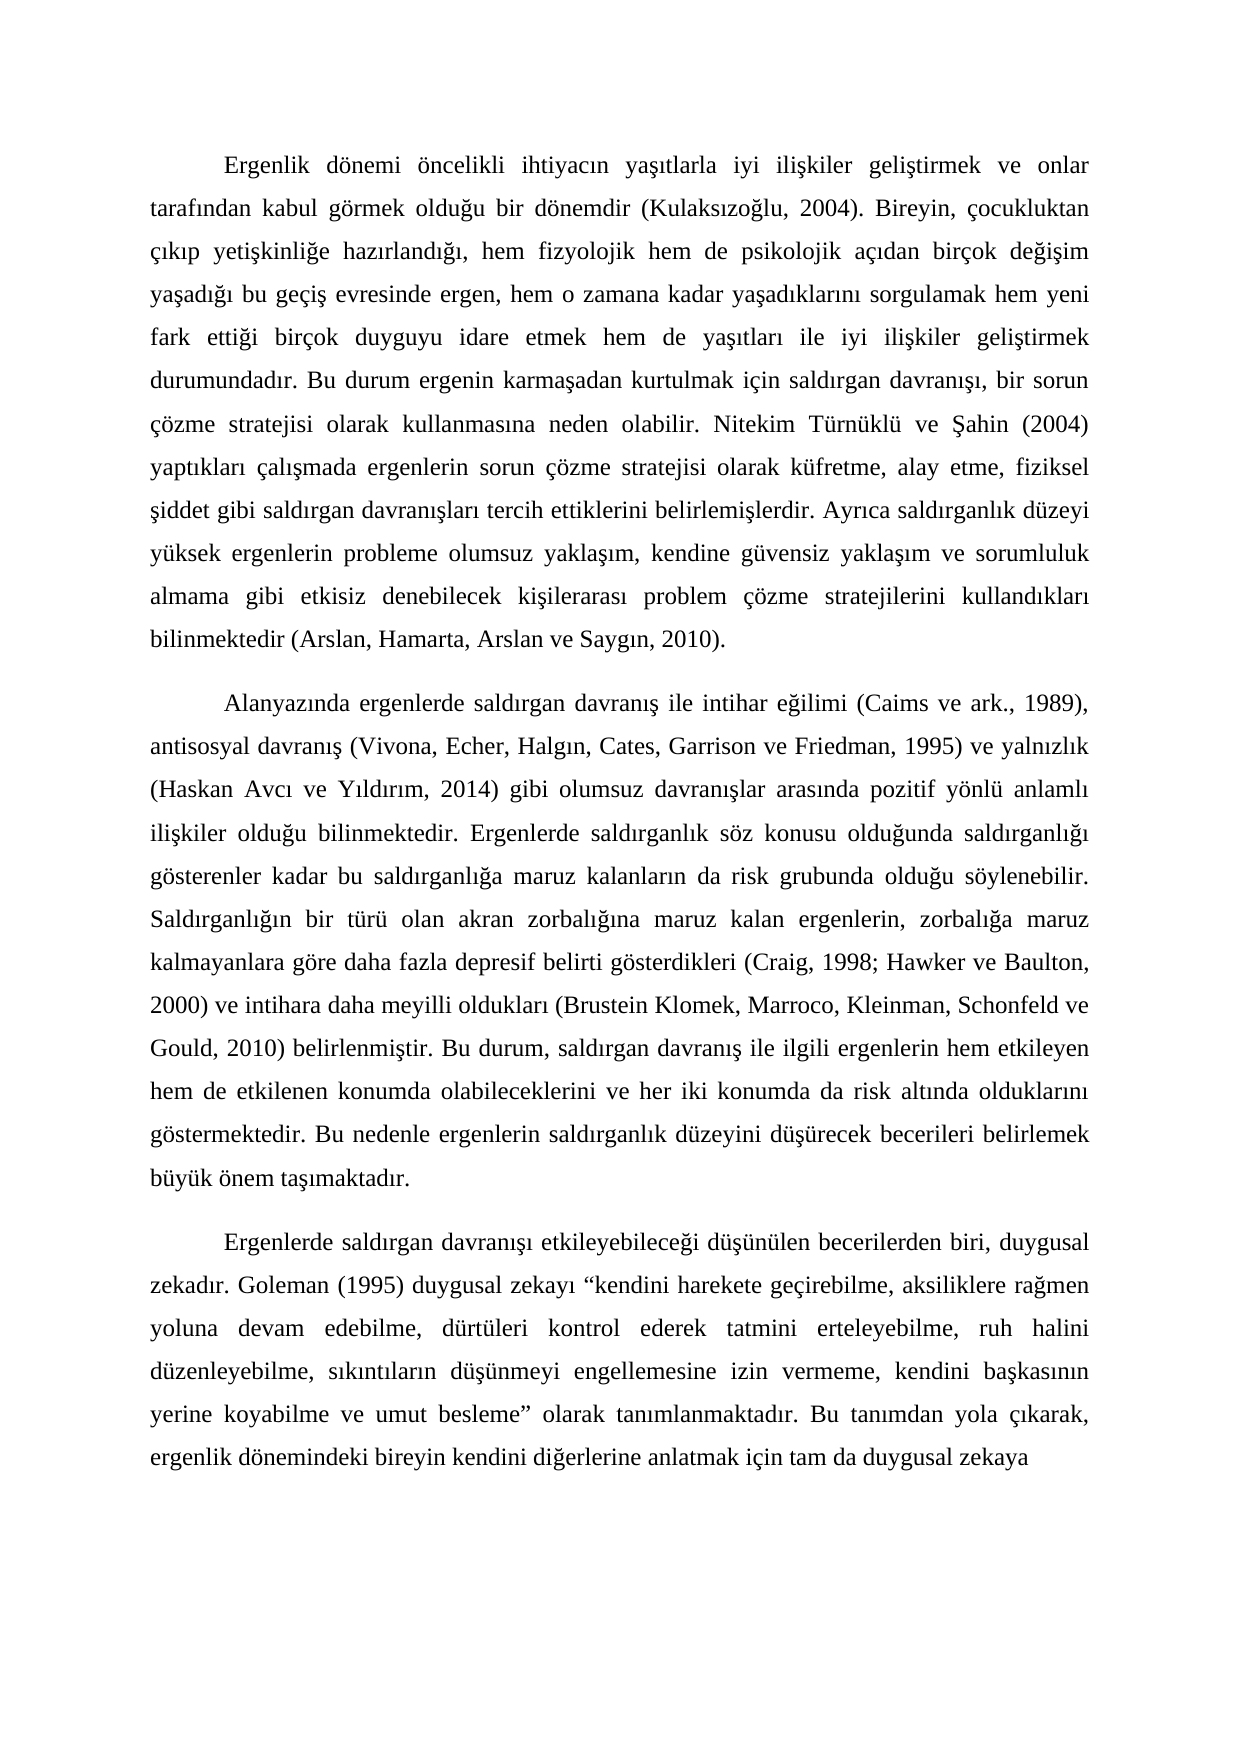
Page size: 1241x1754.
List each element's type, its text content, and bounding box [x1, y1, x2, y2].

text Ergenlerde saldırgan davranışı etkileyebileceği düşünülen becerilerden biri, duygusal zekadır. Goleman (1995) duygusal zekayı “kendini harekete geçirebilme, aksiliklere rağmen yoluna devam edebilme, dürtüleri kontrol ederek tatmini erteleyebilme, ruh halini düzenleyebilme, sıkıntıların düşünmeyi engellemesine izin vermeme, kendini başkasının yerine koyabilme ve umut besleme” olarak tanımlanmaktadır. Bu tanımdan yola çıkarak, ergenlik dönemindeki bireyin kendini diğerlerine anlatmak için tam da duygusal zekaya [150, 1227, 1090, 1471]
text Ergenlik dönemi öncelikli ihtiyacın yaşıtlarla iyi ilişkiler geliştirmek ve onlar tarafından kabul görmek olduğu bir dönemdir (Kulaksızoğlu, 2004). Bireyin, çocukluktan çıkıp yetişkinliğe hazırlandığı, hem fizyolojik hem de psikolojik açıdan birçok değişim yaşadığı bu geçiş evresinde ergen, hem o zamana kadar yaşadıklarını sorgulamak hem yeni fark ettiği birçok duyguyu idare etmek hem de yaşıtları ile iyi ilişkiler geliştirmek durumundadır. Bu durum ergenin karmaşadan kurtulmak için saldırgan davranışı, bir sorun çözme stratejisi olarak kullanmasına neden olabilir. Nitekim Türnüklü ve Şahin (2004) yaptıkları çalışmada ergenlerin sorun çözme stratejisi olarak küfretme, alay etme, fiziksel şiddet gibi saldırgan davranışları tercih ettiklerini belirlemişlerdir. Ayrıca saldırganlık düzeyi yüksek ergenlerin probleme olumsuz yaklaşım, kendine güvensiz yaklaşım ve sorumluluk almama gibi etkisiz denebilecek kişilerarası problem çözme stratejilerini kullandıkları bilinmektedir (Arslan, Hamarta, Arslan ve Saygın, 2010). [150, 150, 1090, 653]
text Alanyazında ergenlerde saldırgan davranış ile intihar eğilimi (Caims ve ark., 1989), antisosyal davranış (Vivona, Echer, Halgın, Cates, Garrison ve Friedman, 1995) ve yalnızlık (Haskan Avcı ve Yıldırım, 2014) gibi olumsuz davranışlar arasında pozitif yönlü anlamlı ilişkiler olduğu bilinmektedir. Ergenlerde saldırganlık söz konusu olduğunda saldırganlığı gösterenler kadar bu saldırganlığa maruz kalanların da risk grubunda olduğu söylenebilir. Saldırganlığın bir türü olan akran zorbalığına maruz kalan ergenlerin, zorbalığa maruz kalmayanlara göre daha fazla depresif belirti gösterdikleri (Craig, 1998; Hawker ve Baulton, 2000) ve intihara daha meyilli oldukları (Brustein Klomek, Marroco, Kleinman, Schonfeld ve Gould, 2010) belirlenmiştir. Bu durum, saldırgan davranış ile ilgili ergenlerin hem etkileyen hem de etkilenen konumda olabileceklerini ve her iki konumda da risk altında olduklarını göstermektedir. Bu nedenle ergenlerin saldırganlık düzeyini düşürecek becerileri belirlemek büyük önem taşımaktadır. [150, 688, 1090, 1191]
